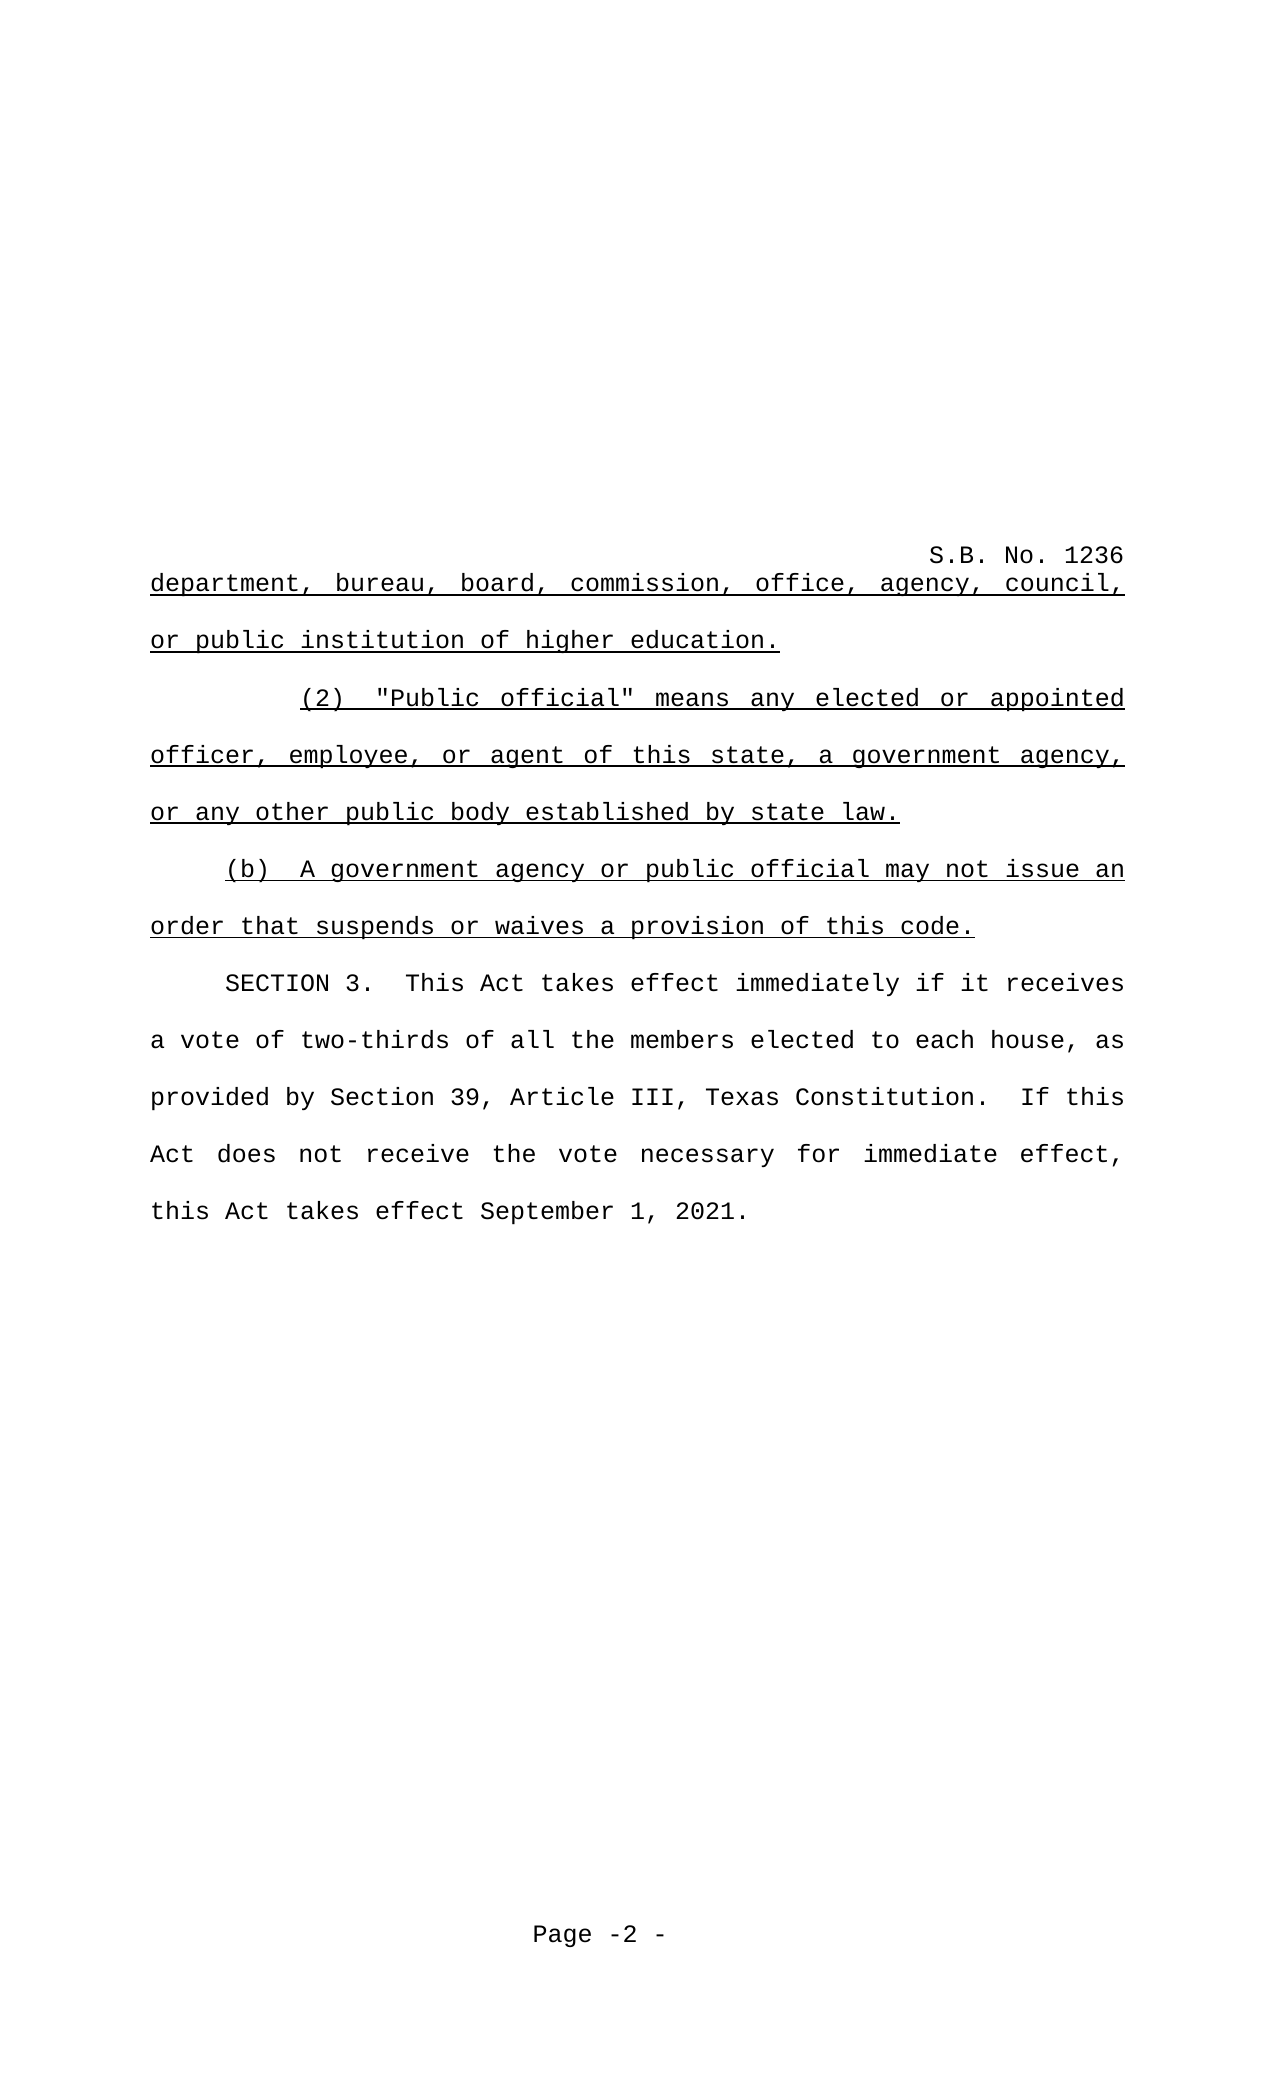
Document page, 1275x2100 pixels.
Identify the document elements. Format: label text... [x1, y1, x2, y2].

text (b) A government agency or public official may not issue an order that suspends or waives a provision of this code. [150, 856, 1125, 942]
text (2) "Public official" means any elected or appointed officer, employee, or agent of this state, a government agency, or any other public body established by state law. [150, 767, 1125, 828]
text (2) "Public official" means any elected or appointed officer, employee, or agent of this state, a government agency, or any other public body established by state law. [150, 685, 1125, 765]
text SECTION 3. This Act takes effect immediately if it receives a vote of two-thirds of all the members elected to each house, as provided by Section 39, Article III, Texas Constitution. If this Act does not receive the vote necessary for immediate effect, this Act takes effect September 1, 2021. [150, 970, 1125, 1227]
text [150, 571, 1125, 594]
